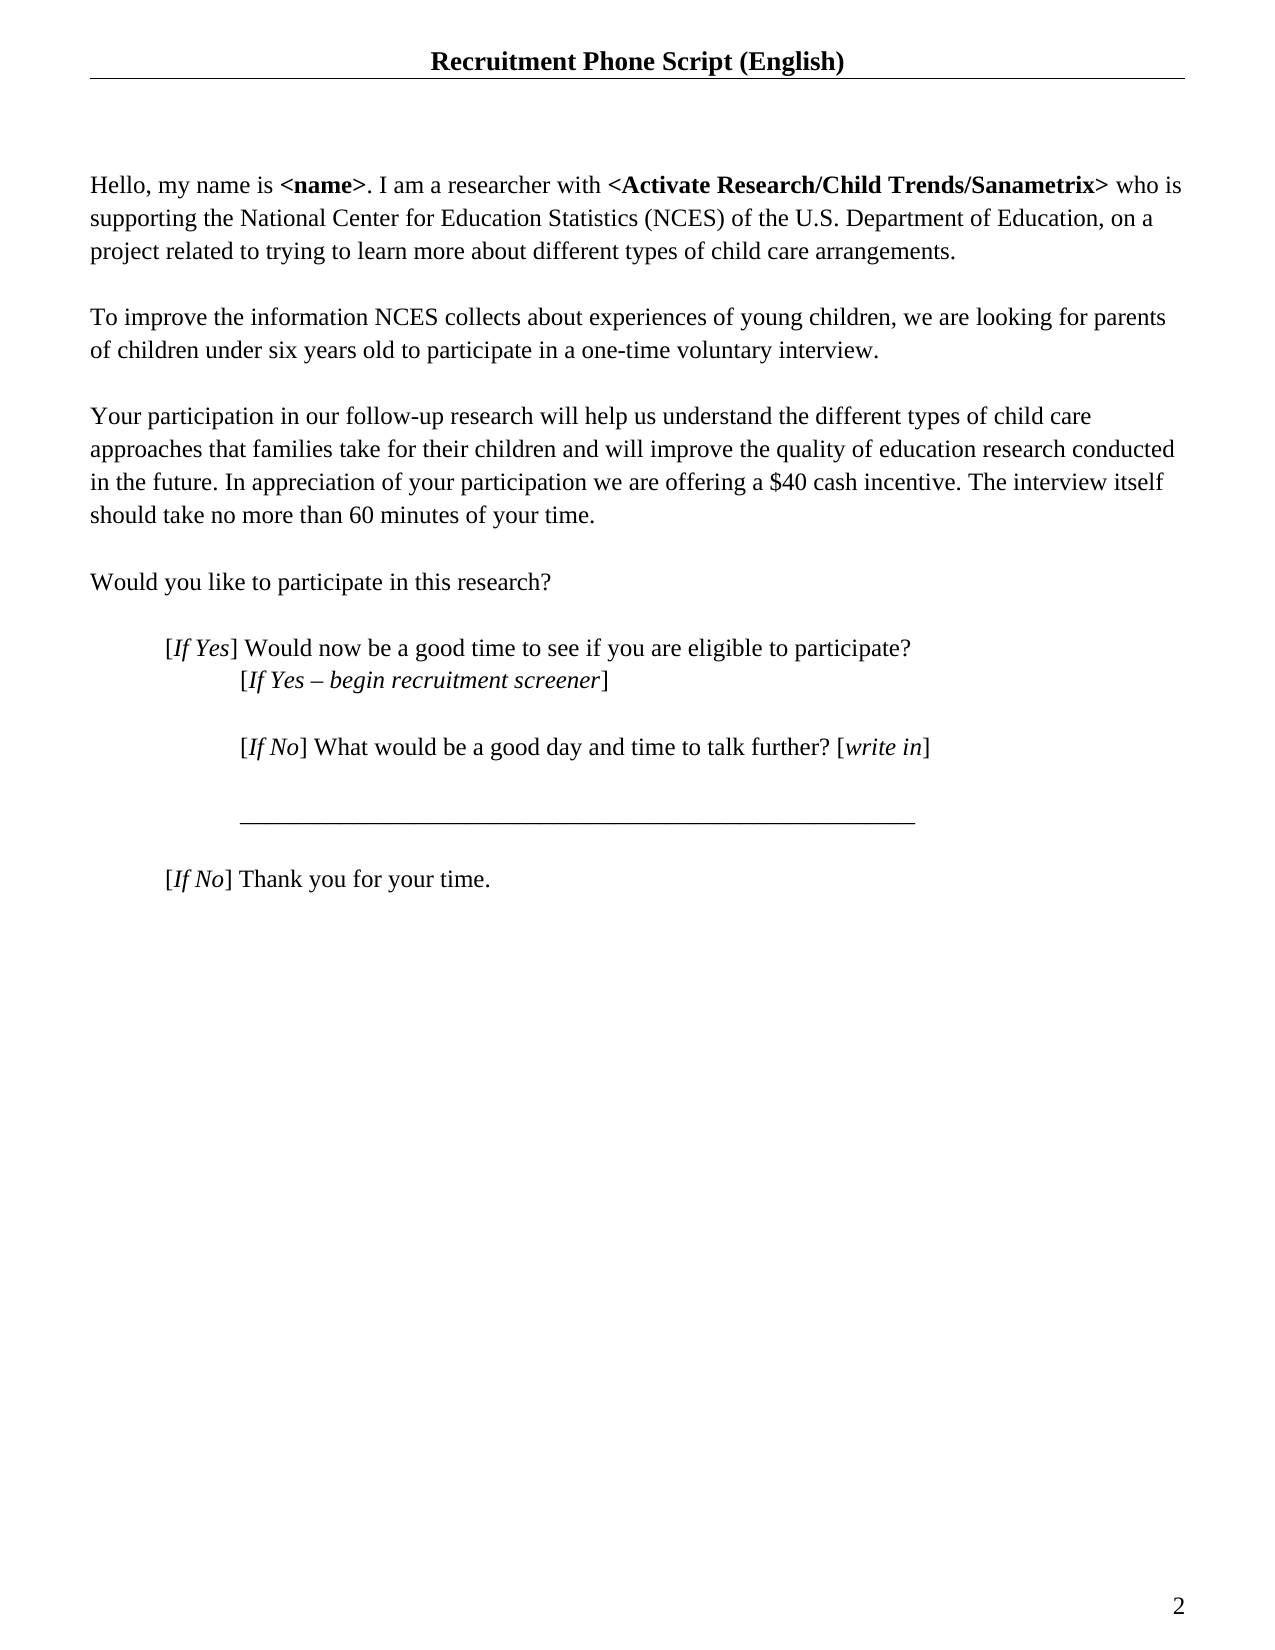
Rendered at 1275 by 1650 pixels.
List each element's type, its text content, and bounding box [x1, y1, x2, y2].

text Would you like to participate in this research? [90, 567, 1185, 595]
text [If No] Thank you for your time. [165, 864, 1185, 892]
text Hello, my name is <name>. I am a researcher with <Activate Research/Child Trends/Sanametrix> who is supporting the National Center for Education Statistics (NCES) of the U.S. Department of Education, on a project related to trying to learn more about different types of child care arrangements. [90, 170, 1185, 265]
text Your participation in our follow-up research will help us understand the different types of child care approaches that families take for their children and will improve the quality of education research conducted in the future. In appreciation of your participation we are offering a $40 cash incentive. The interview itself should take no more than 60 minutes of your time. [90, 401, 1185, 529]
text ______________________________________________________ [240, 798, 1185, 826]
text [If No] What would be a good day and time to talk further? [write in] [240, 732, 1185, 760]
text [If Yes – begin recruitment screener] [240, 666, 1185, 694]
text [If Yes] Would now be a good time to see if you are eligible to participate? [165, 633, 1185, 661]
text To improve the information NCES collects about experiences of young children, we are looking for parents of children under six years old to participate in a one-time voluntary interview. [90, 302, 1185, 364]
